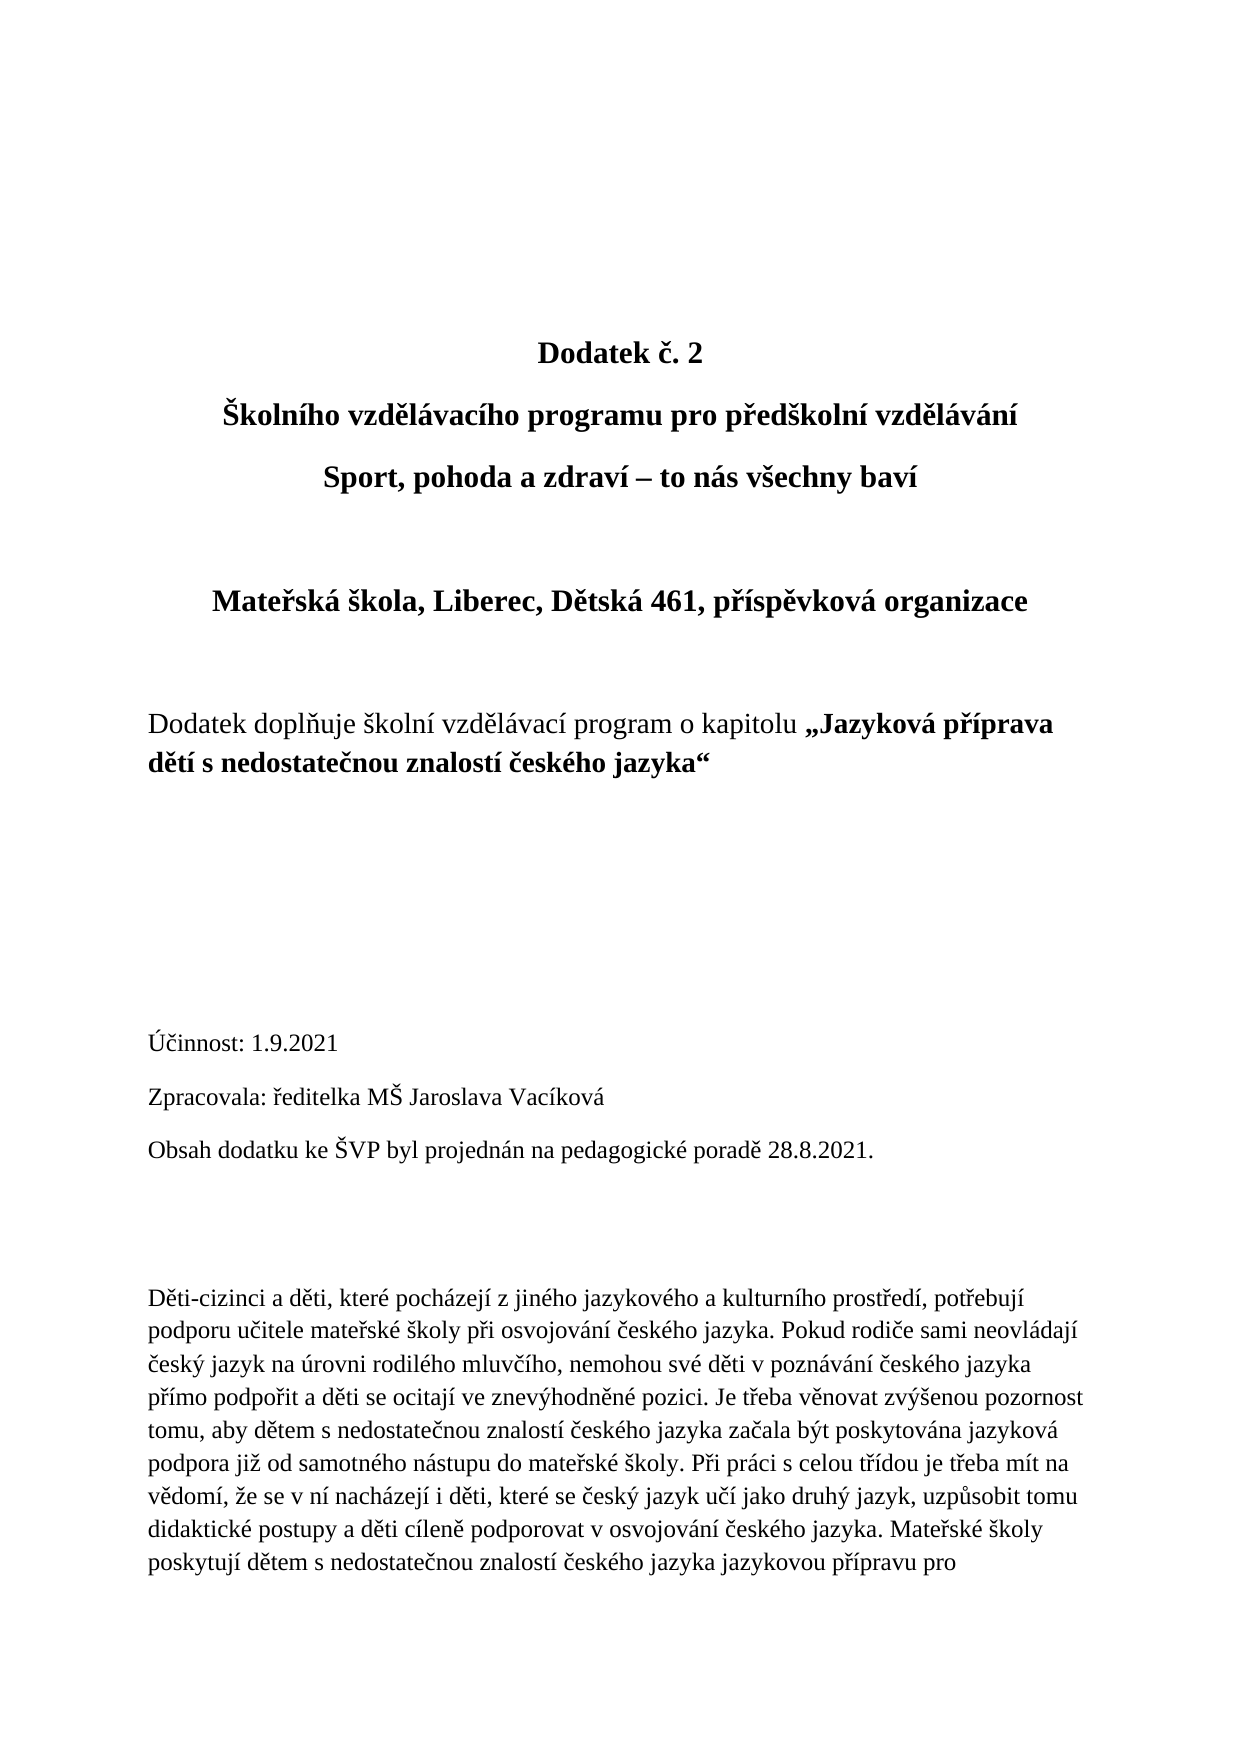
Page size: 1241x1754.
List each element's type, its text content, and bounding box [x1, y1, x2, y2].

text Účinnost: 1.9.2021 [148, 1028, 1093, 1057]
text Sport, pohoda a zdraví – to nás všechny baví [148, 458, 1093, 494]
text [148, 1283, 1093, 1576]
text Zpracovala: ředitelka MŠ Jaroslava Vacíková [148, 1082, 1093, 1111]
text Dodatek doplňuje školní vzdělávací program o kapitolu „Jazyková příprava dětí s nedostatečnou znalostí českého jazyka“ [148, 706, 1093, 778]
text Školního vzdělávacího programu pro předškolní vzdělávání [148, 396, 1093, 432]
text Mateřská škola, Liberec, Dětská 461, příspěvková organizace [148, 582, 1093, 618]
text Dodatek č. 2 [148, 334, 1093, 370]
text Obsah dodatku ke ŠVP byl projednán na pedagogické poradě 28.8.2021. [148, 1136, 1093, 1164]
